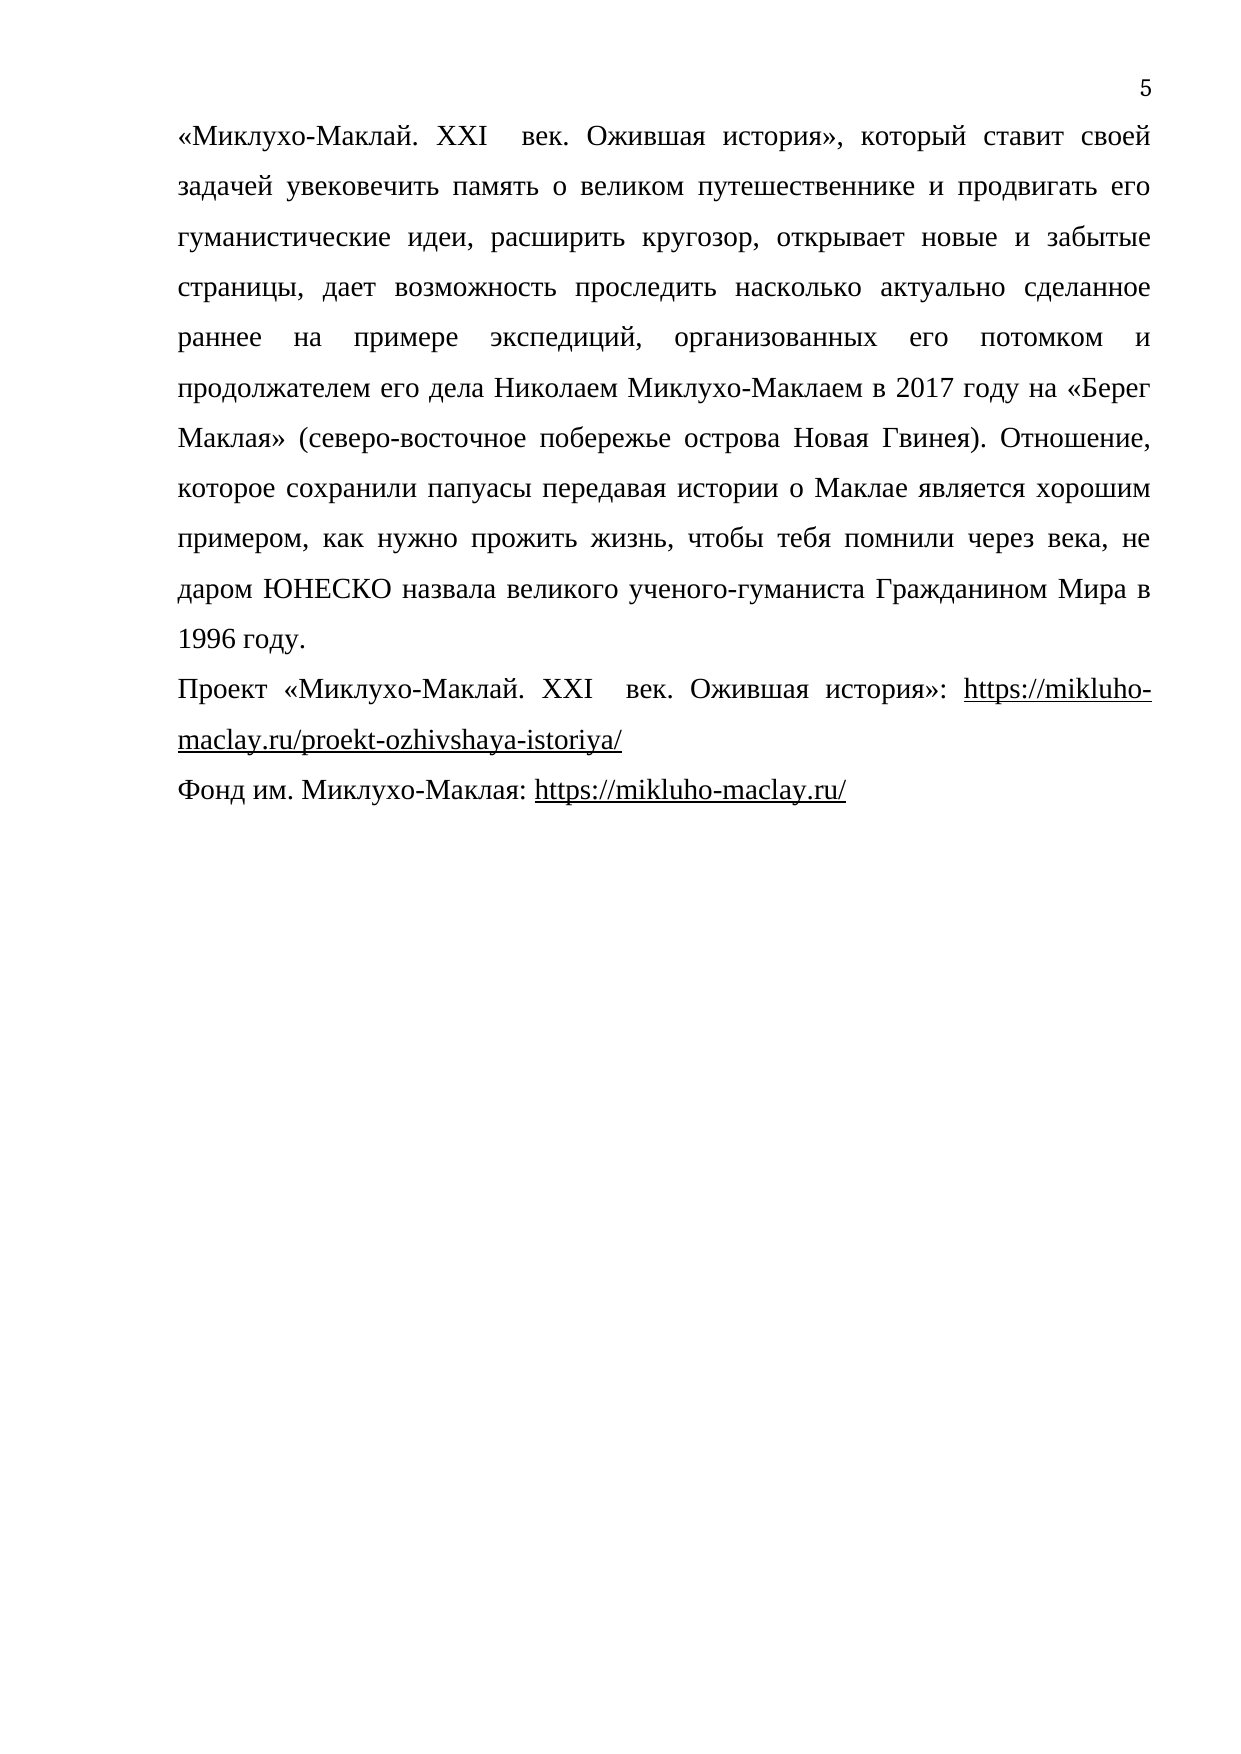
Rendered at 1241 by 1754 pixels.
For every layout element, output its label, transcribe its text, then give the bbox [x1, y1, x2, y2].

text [177, 118, 1152, 655]
text Проект «Миклухо-Маклай. XXI век. Ожившая история»: https://mikluho-maclay.ru/proekt-ozhivshaya-istoriya/ [177, 672, 1152, 755]
text Фонд им. Миклухо-Маклая: https://mikluho-maclay.ru/ [177, 772, 1152, 806]
